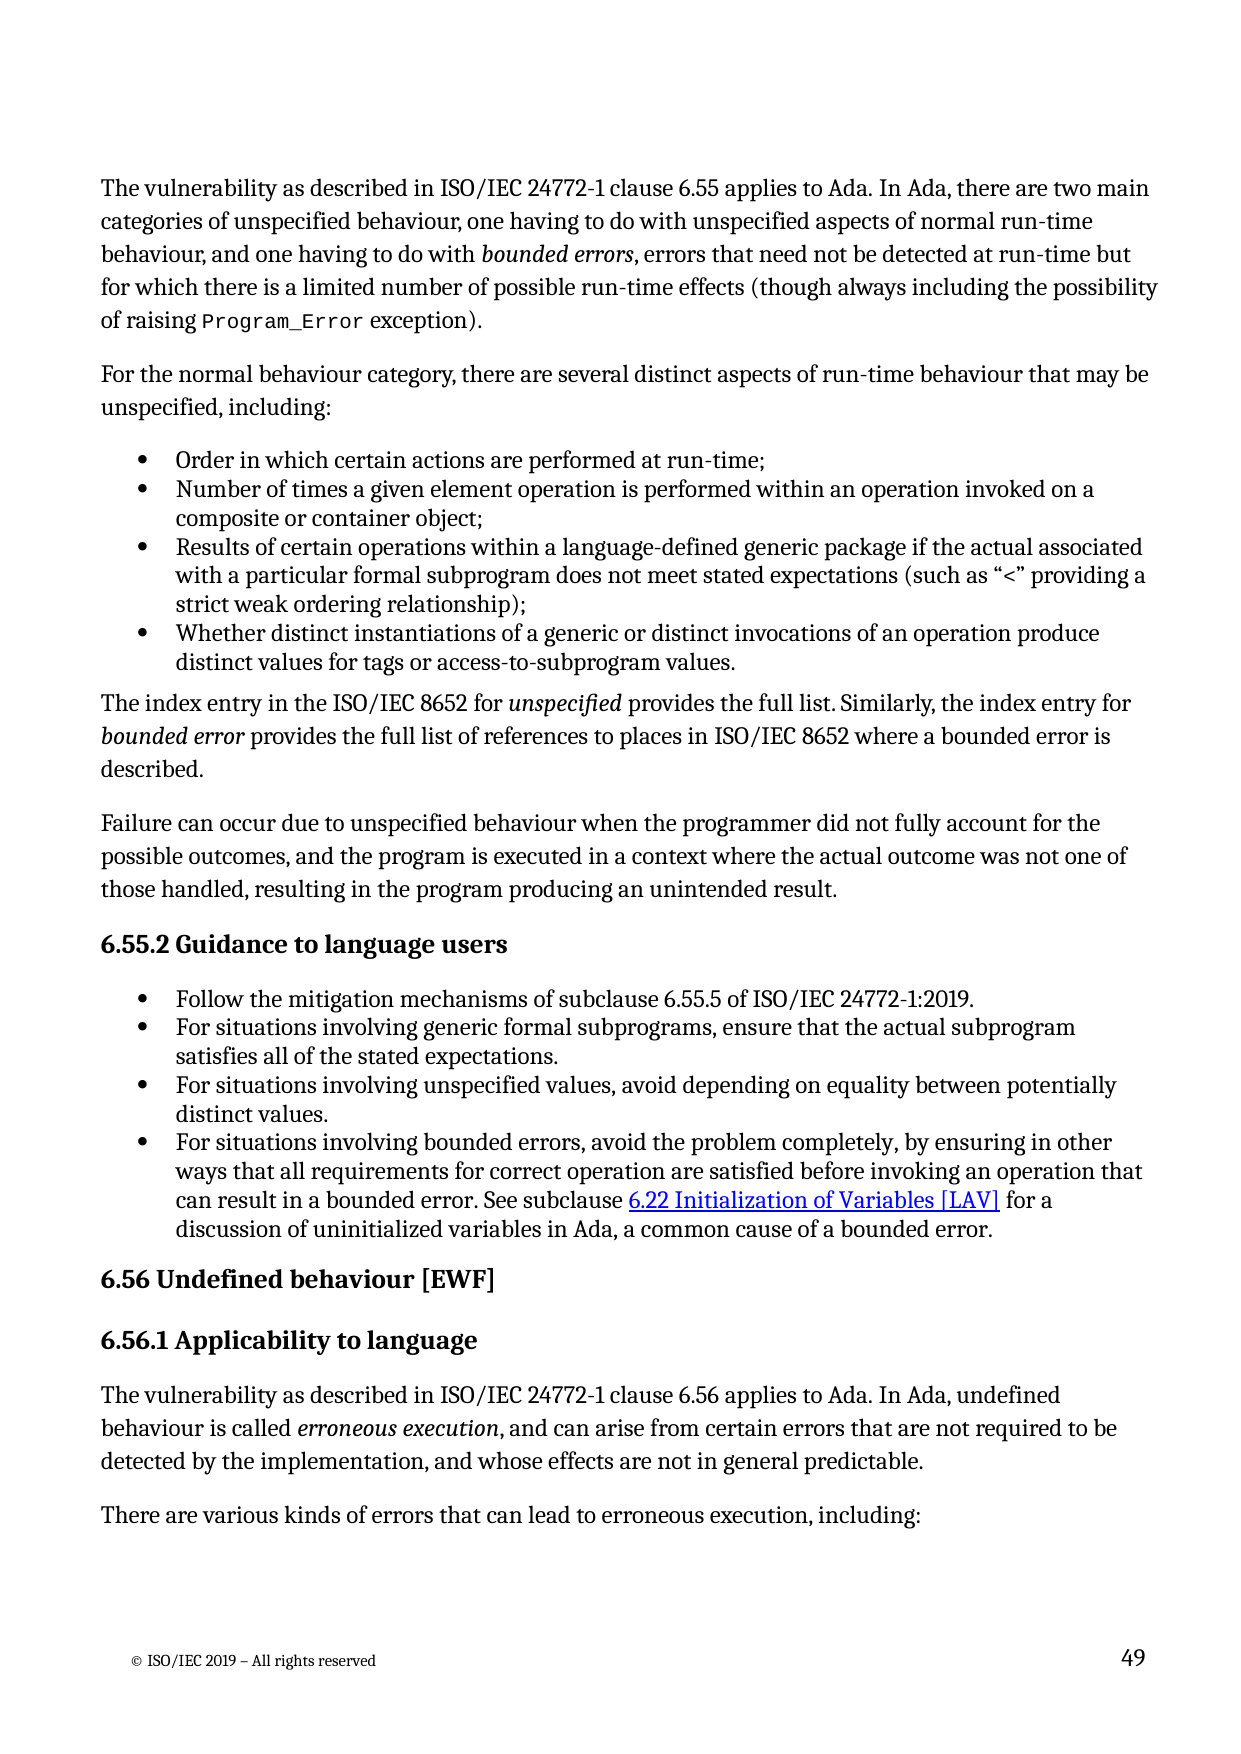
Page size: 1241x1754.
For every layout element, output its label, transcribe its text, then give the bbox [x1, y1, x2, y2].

text The index entry in the ISO/IEC 8652 for unspecified provides the full list. Similarly, the index entry for bounded error provides the full list of references to places in ISO/IEC 8652 where a bounded error is described. [101, 689, 1164, 784]
subtitle 6.56.1 Applicability to language [101, 1325, 1164, 1356]
text Failure can occur due to unspecified behaviour when the programmer did not fully account for the possible outcomes, and the program is executed in a context where the actual outcome was not one of those handled, resulting in the program producing an unintended result. [101, 809, 1164, 903]
subtitle 6.56 Undefined behaviour [EWF] [101, 1264, 1164, 1295]
list Whether distinct instantiations of a generic or distinct invocations of an operation produce distinct values for tags or access-to-subprogram values. [138, 619, 1164, 676]
list Order in which certain actions are performed at run-time; [138, 446, 1164, 475]
text There are various kinds of errors that can lead to erroneous execution, including: [101, 1501, 1164, 1529]
list Results of certain operations within a language-defined generic package if the actual associated with a particular formal subprogram does not meet stated expectations (such as “<” providing a strict weak ordering relationship); [138, 533, 1164, 619]
list For situations involving unspecified values, avoid depending on equality between potentially distinct values. [138, 1071, 1164, 1128]
text The vulnerability as described in ISO/IEC 24772-1 clause 6.55 applies to Ada. In Ada, there are two main categories of unspecified behaviour, one having to do with unspecified aspects of normal run-time behaviour, and one having to do with bounded errors, errors that need not be detected at run-time but for which there is a limited number of possible run-time effects (though always including the possibility of raising Program_Error exception). [101, 173, 1164, 334]
list Number of times a given element operation is performed within an operation invoked on a composite or container object; [138, 475, 1164, 533]
subtitle 6.55.2 Guidance to language users [101, 929, 1164, 960]
list Follow the mitigation mechanisms of subclause 6.55.5 of ISO/IEC 24772-1:2019. [138, 984, 1164, 1013]
list For situations involving generic formal subprograms, ensure that the actual subprogram satisfies all of the stated expectations. [138, 1013, 1164, 1071]
list For situations involving bounded errors, avoid the problem completely, by ensuring in other ways that all requirements for correct operation are satisfied before invoking an operation that can result in a bounded error. See subclause 6.22 Initialization of Variables [LAV] for a discussion of uninitialized variables in Ada, a common cause of a bounded error. [138, 1128, 1164, 1243]
text The vulnerability as described in ISO/IEC 24772-1 clause 6.56 applies to Ada. In Ada, undefined behaviour is called erroneous execution, and can arise from certain errors that are not required to be detected by the implementation, and whose effects are not in general predictable. [101, 1381, 1164, 1476]
text For the normal behaviour category, there are several distinct aspects of run-time behaviour that may be unspecified, including: [101, 359, 1164, 421]
